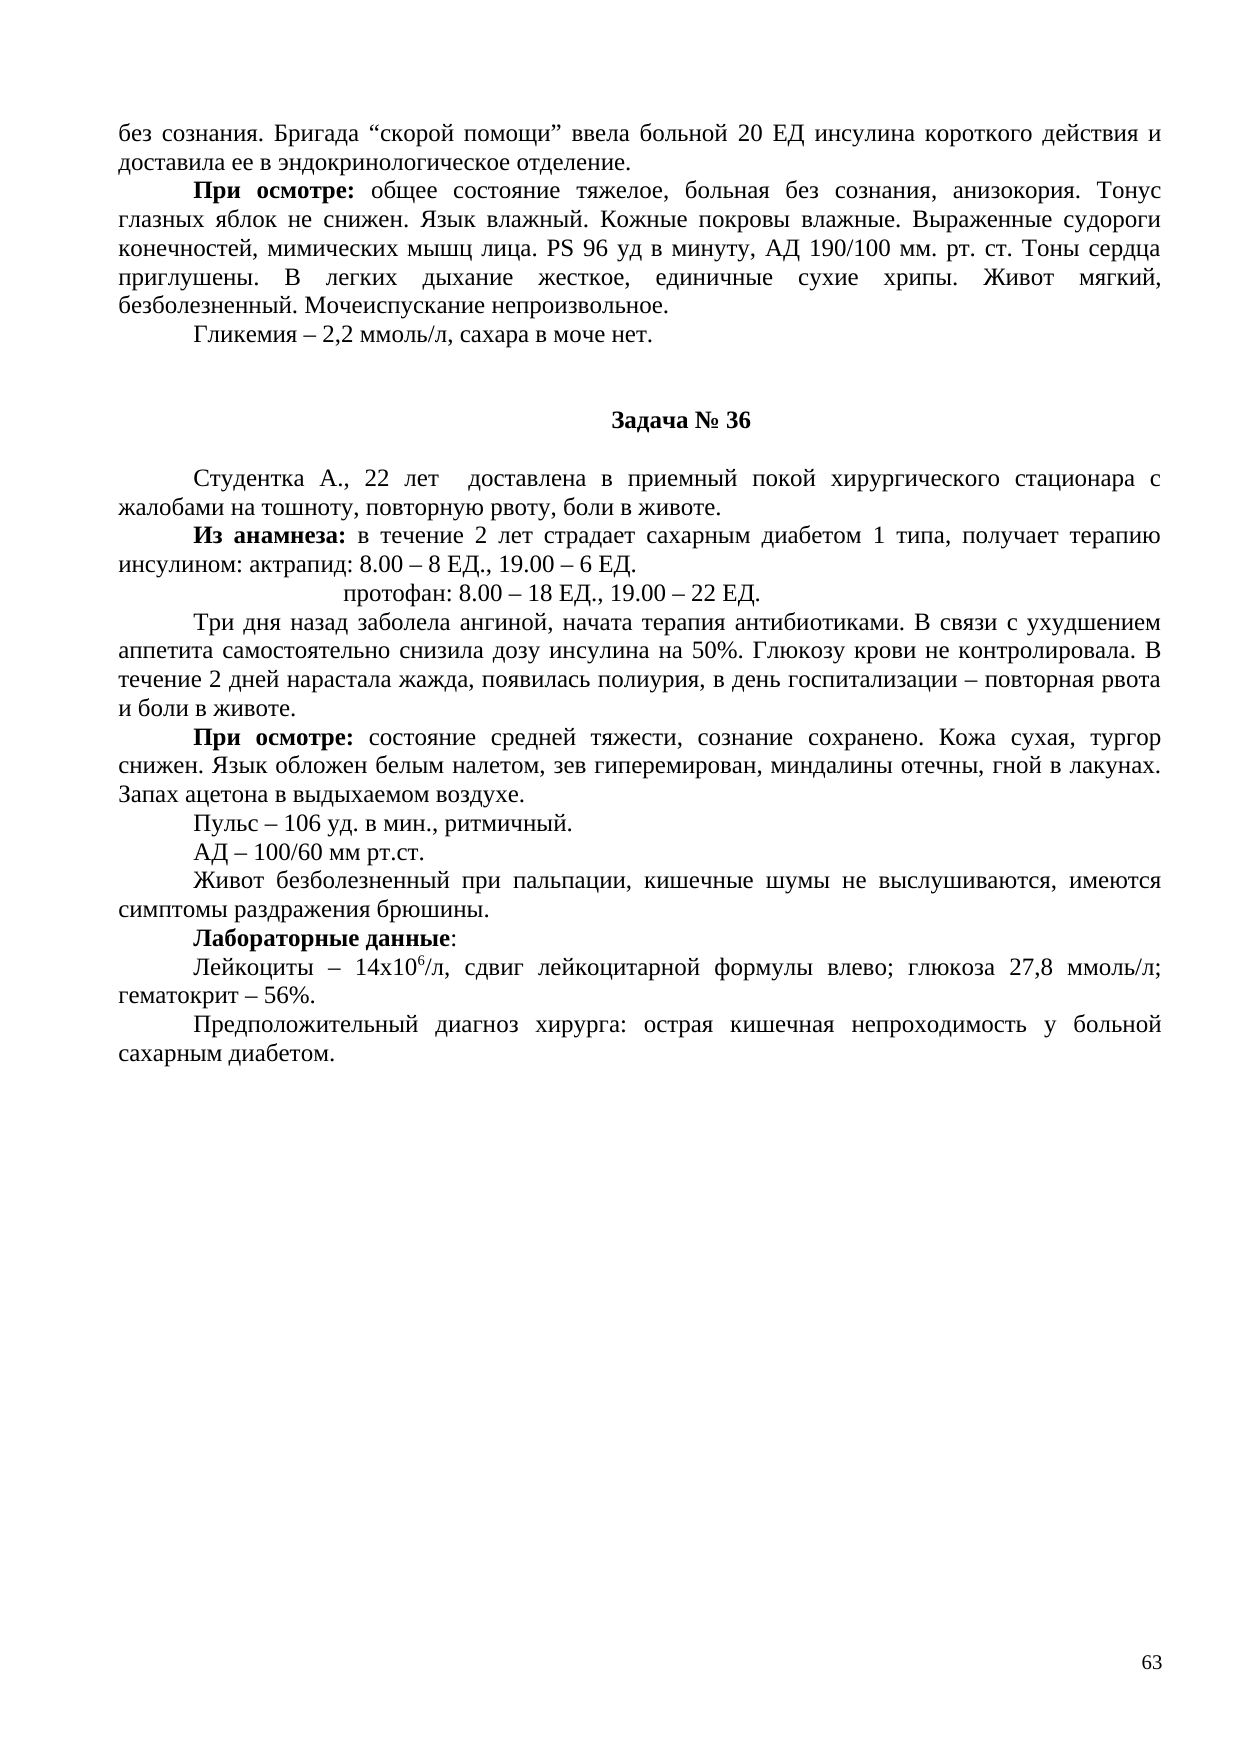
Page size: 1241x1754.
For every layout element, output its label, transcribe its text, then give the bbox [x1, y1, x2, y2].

text Из анамнеза: в течение 2 лет страдает сахарным диабетом 1 типа, получает терапию инсулином: актрапид: 8.00 – 8 ЕД., 19.00 – 6 ЕД. [118, 521, 1162, 578]
text Гликемия – 2,2 ммоль/л, сахара в моче нет. [118, 319, 1162, 348]
text Три дня назад заболела ангиной, начата терапия антибиотиками. В связи с ухудшением аппетита самостоятельно снизила дозу инсулина на 50%. Глюкозу крови не контролировала. В течение 2 дней нарастала жажда, появилась полиурия, в день госпитализации – повторная рвота и боли в животе. [118, 607, 1162, 722]
text АД – 100/60 мм рт.ст. [118, 837, 1162, 866]
text Пульс – 106 уд. в мин., ритмичный. [118, 808, 1162, 837]
text При осмотре: общее состояние тяжелое, больная без сознания, анизокория. Тонус глазных яблок не снижен. Язык влажный. Кожные покровы влажные. Выраженные судороги конечностей, мимических мышц лица. PS 96 уд в минуту, АД 190/100 мм. рт. ст. Тоны сердца приглушены. В легких дыхание жесткое, единичные сухие хрипы. Живот мягкий, безболезненный. Мочеиспускание непроизвольное. [118, 176, 1162, 319]
text Лейкоциты – 14х106/л, сдвиг лейкоцитарной формулы влево; глюкоза 27,8 ммоль/л; гематокрит – 56%. [118, 952, 1162, 1009]
text Студентка А., 22 лет доставлена в приемный покой хирургического стационара с жалобами на тошноту, повторную рвоту, боли в животе. [118, 463, 1162, 521]
text протофан: 8.00 – 18 ЕД., 19.00 – 22 ЕД. [118, 578, 1162, 607]
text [118, 118, 1162, 176]
text Живот безболезненный при пальпации, кишечные шумы не выслушиваются, имеются симптомы раздражения брюшины. [118, 866, 1162, 923]
text При осмотре: состояние средней тяжести, сознание сохранено. Кожа сухая, тургор снижен. Язык обложен белым налетом, зев гиперемирован, миндалины отечны, гной в лакунах. Запах ацетона в выдыхаемом воздухе. [118, 722, 1162, 808]
text Лабораторные данные: [118, 923, 1162, 952]
text Предположительный диагноз хирурга: острая кишечная непроходимость у больной сахарным диабетом. [118, 1009, 1162, 1067]
text Задача № 36 [118, 406, 1162, 434]
